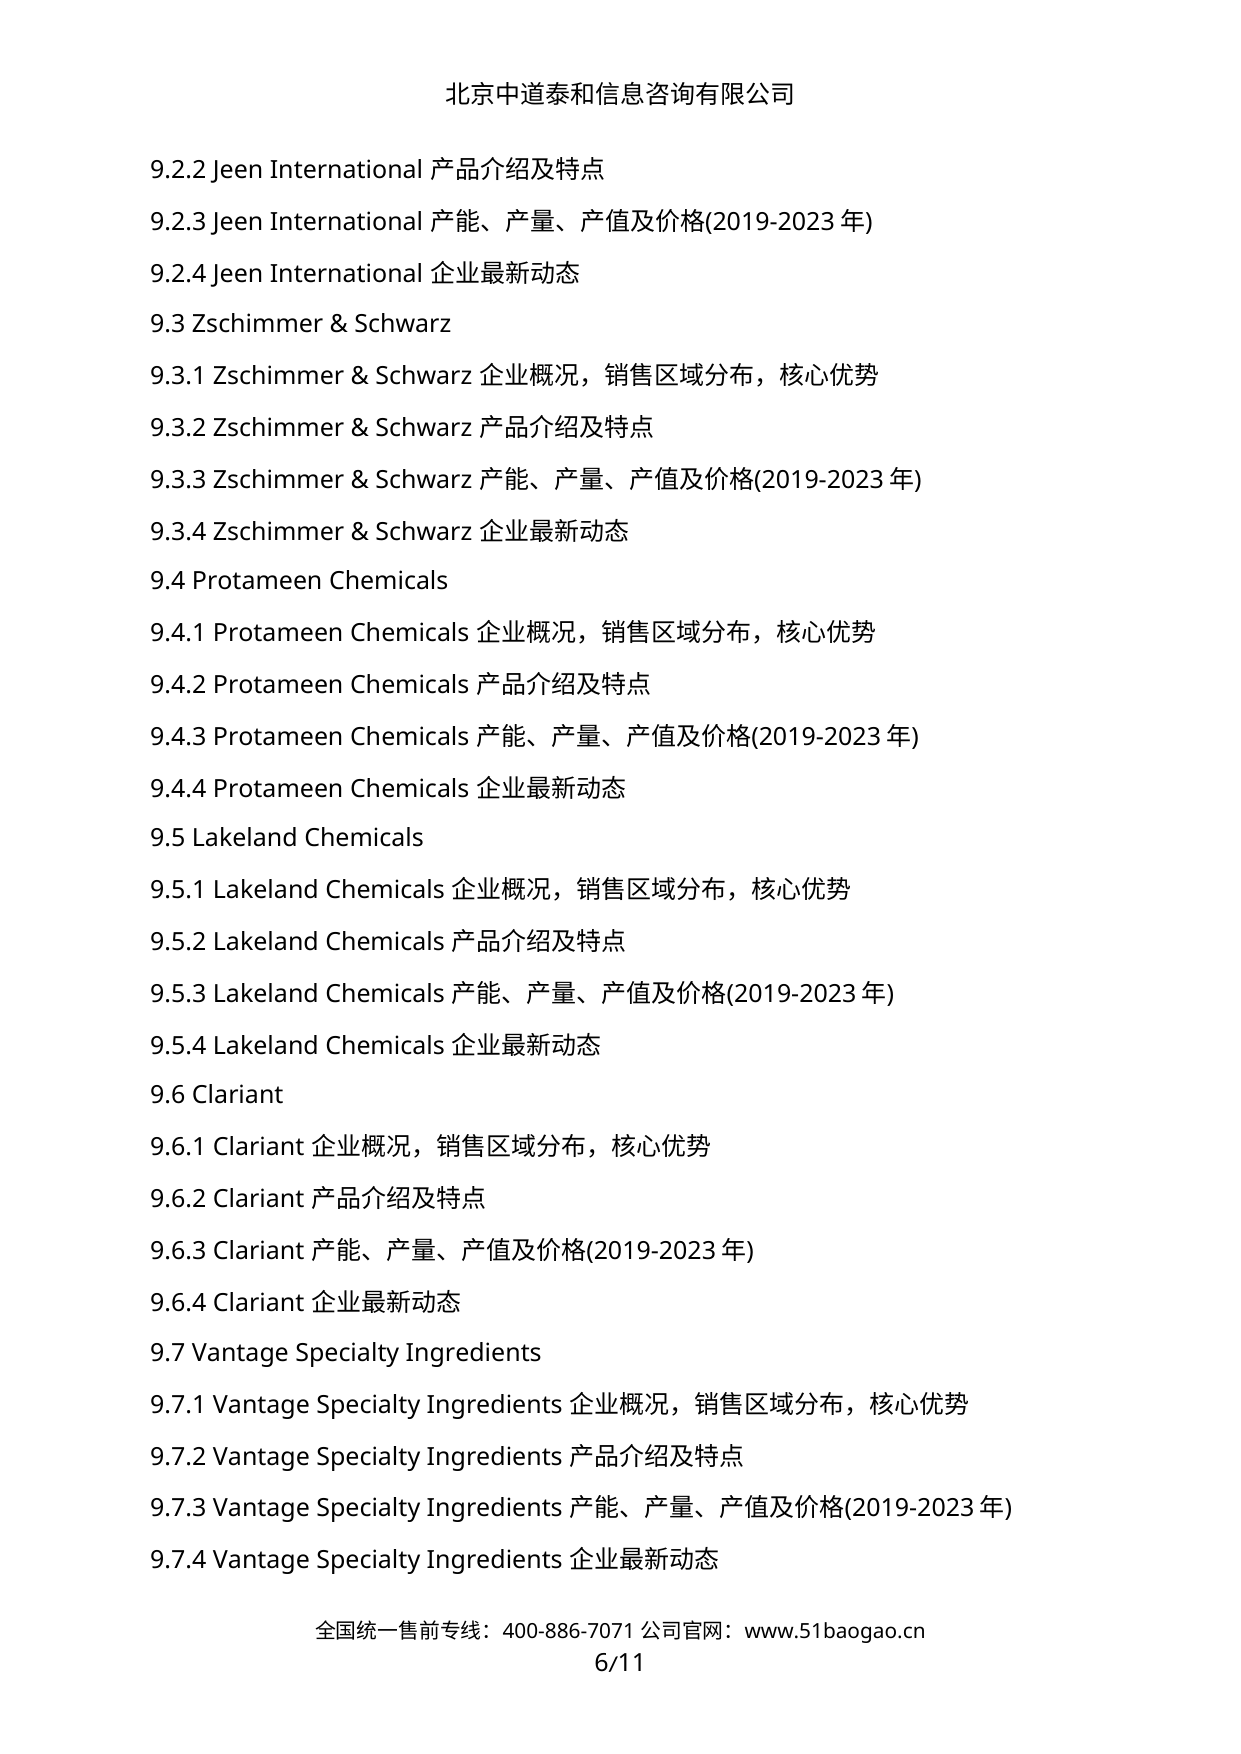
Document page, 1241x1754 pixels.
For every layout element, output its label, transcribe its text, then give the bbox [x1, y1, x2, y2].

text 9.7.2 Vantage Specialty Ingredients 产品介绍及特点 [150, 1436, 1090, 1472]
text 9.2.4 Jeen International 企业最新动态 [150, 254, 1090, 290]
text 9.3.4 Zschimmer & Schwarz 企业最新动态 [150, 511, 1090, 547]
text 9.4 Protameen Chemicals [150, 563, 1090, 597]
text 9.7.3 Vantage Specialty Ingredients 产能、产量、产值及价格(2019-2023年) [150, 1488, 1090, 1524]
text 9.5.2 Lakeland Chemicals 产品介绍及特点 [150, 922, 1090, 958]
text 9.4.4 Protameen Chemicals 企业最新动态 [150, 768, 1090, 804]
text 9.4.3 Protameen Chemicals 产能、产量、产值及价格(2019-2023年) [150, 716, 1090, 752]
text 9.7 Vantage Specialty Ingredients [150, 1334, 1090, 1368]
text 9.4.1 Protameen Chemicals 企业概况，销售区域分布，核心优势 [150, 612, 1090, 649]
text 9.6.1 Clariant 企业概况，销售区域分布，核心优势 [150, 1127, 1090, 1163]
text 9.6.4 Clariant 企业最新动态 [150, 1282, 1090, 1319]
text 9.5.1 Lakeland Chemicals 企业概况，销售区域分布，核心优势 [150, 870, 1090, 906]
text 9.4.2 Protameen Chemicals 产品介绍及特点 [150, 664, 1090, 701]
text 9.5.4 Lakeland Chemicals 企业最新动态 [150, 1025, 1090, 1062]
text 9.2.2 Jeen International 产品介绍及特点 [150, 150, 1090, 186]
text 9.7.4 Vantage Specialty Ingredients 企业最新动态 [150, 1540, 1090, 1576]
text 9.2.3 Jeen International 产能、产量、产值及价格(2019-2023年) [150, 202, 1090, 238]
text 9.7.1 Vantage Specialty Ingredients 企业概况，销售区域分布，核心优势 [150, 1384, 1090, 1420]
text 9.5.3 Lakeland Chemicals 产能、产量、产值及价格(2019-2023年) [150, 973, 1090, 1010]
text 9.6.2 Clariant 产品介绍及特点 [150, 1179, 1090, 1215]
text 9.6 Clariant [150, 1077, 1090, 1111]
text 9.3.3 Zschimmer & Schwarz 产能、产量、产值及价格(2019-2023年) [150, 459, 1090, 495]
text 9.5 Lakeland Chemicals [150, 820, 1090, 854]
text 9.6.3 Clariant 产能、产量、产值及价格(2019-2023年) [150, 1231, 1090, 1267]
text 9.3 Zschimmer & Schwarz [150, 306, 1090, 340]
text 9.3.2 Zschimmer & Schwarz 产品介绍及特点 [150, 407, 1090, 443]
text 9.3.1 Zschimmer & Schwarz 企业概况，销售区域分布，核心优势 [150, 355, 1090, 392]
